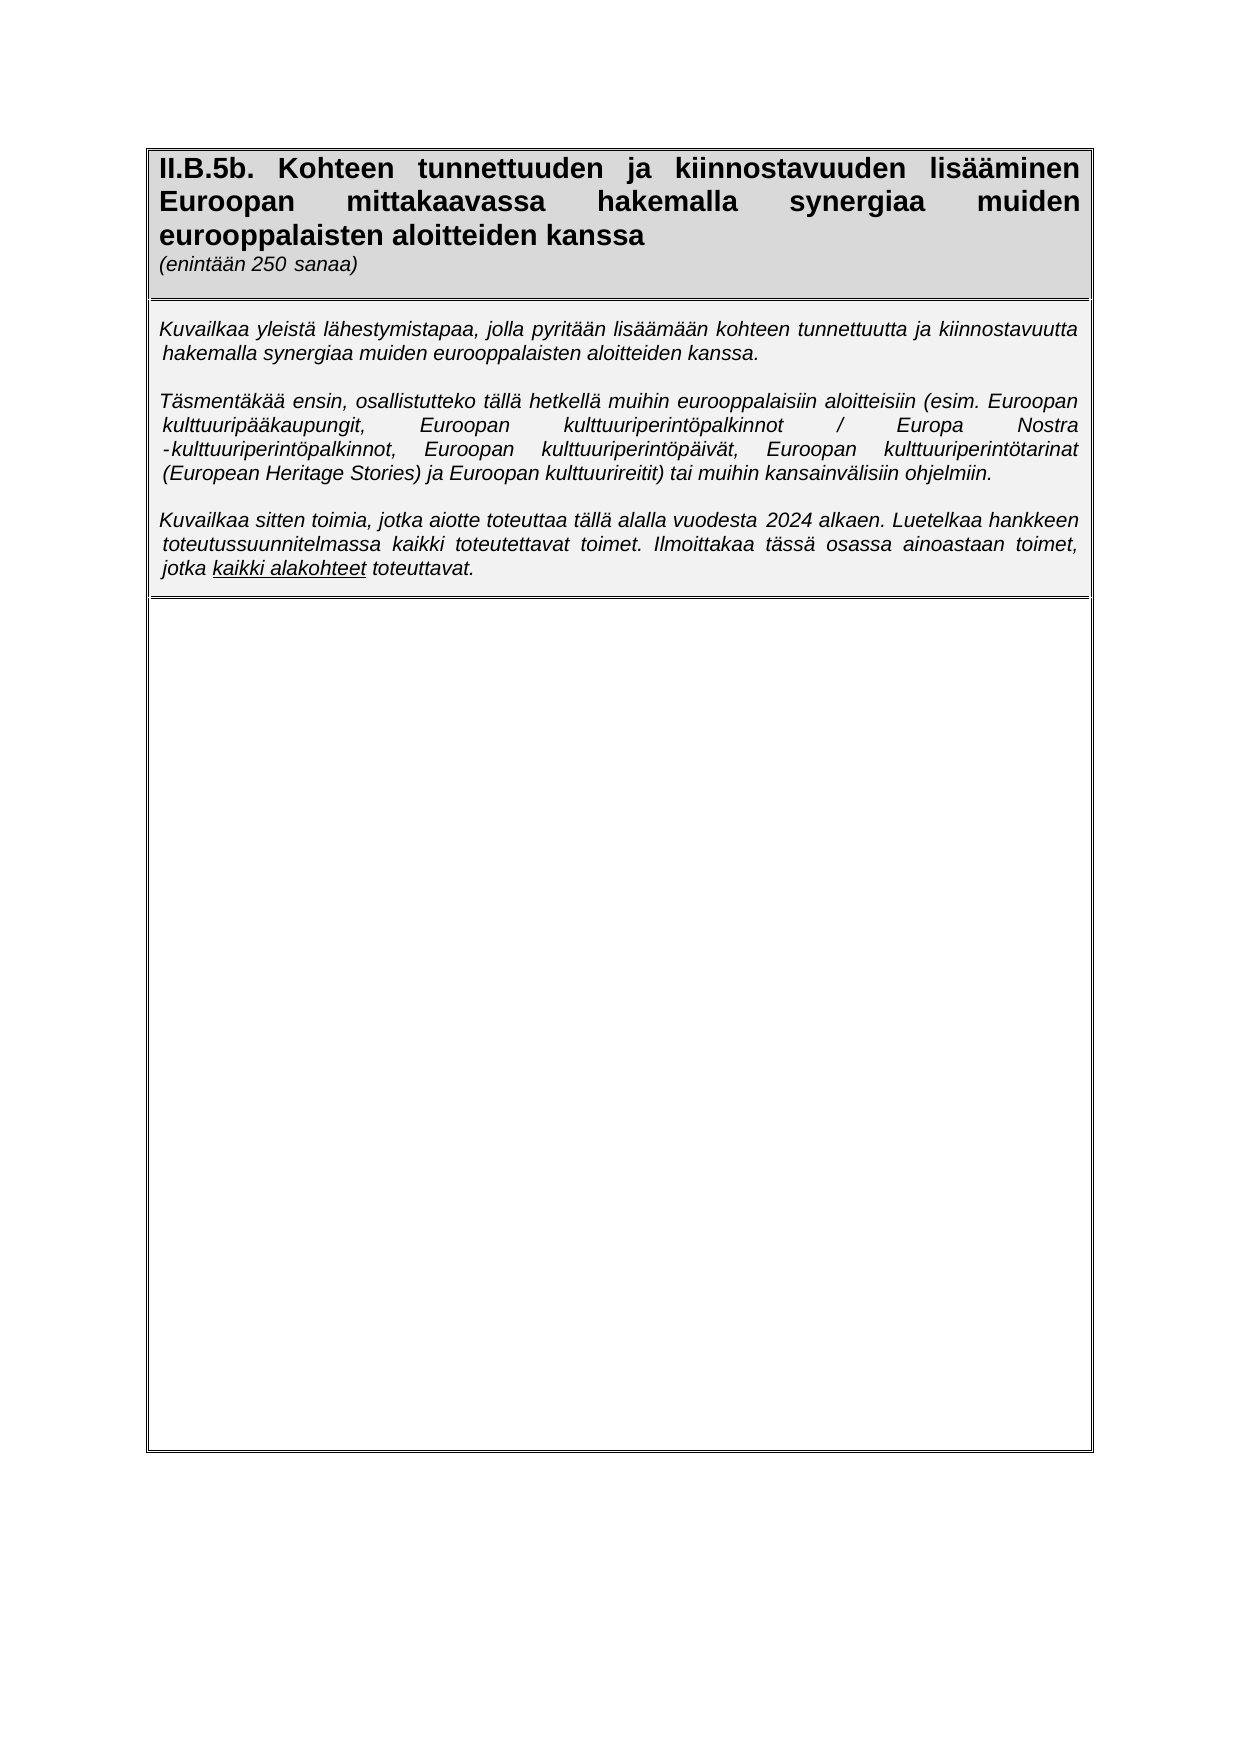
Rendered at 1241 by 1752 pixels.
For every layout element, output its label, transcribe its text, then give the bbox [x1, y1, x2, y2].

table_cell Kuvailkaa yleistä lähestymistapaa, jolla pyritään lisäämään kohteen tunnettuutta ja kiinnostavuutta hakemalla synergiaa muiden eurooppalaisten aloitteiden kanssa. Täsmentäkää ensin, osallistutteko tällä hetkellä muihin eurooppalaisiin aloitteisiin (esim. Euroopan kulttuuripääkaupungit, Euroopan kulttuuriperintöpalkinnot / Europa Nostra -kulttuuriperintöpalkinnot, Euroopan kulttuuriperintöpäivät, Euroopan kulttuuriperintötarinat (European Heritage Stories) ja Euroopan kulttuurireitit) tai muihin kansainvälisiin ohjelmiin. Kuvailkaa sitten toimia, jotka aiotte toteuttaa tällä alalla vuodesta 2024 alkaen. Luetelkaa hankkeen toteutussuunnitelmassa kaikki toteutettavat toimet. Ilmoittakaa tässä osassa ainoastaan toimet, jotka kaikki alakohteet toteuttavat. [148, 298, 1092, 596]
table_cell [149, 596, 1091, 1450]
table_cell II.B.5b. Kohteen tunnettuuden ja kiinnostavuuden lisääminen Euroopan mittakaavassa hakemalla synergiaa muiden eurooppalaisten aloitteiden kanssa (enintään 250 sanaa) [149, 151, 1091, 298]
